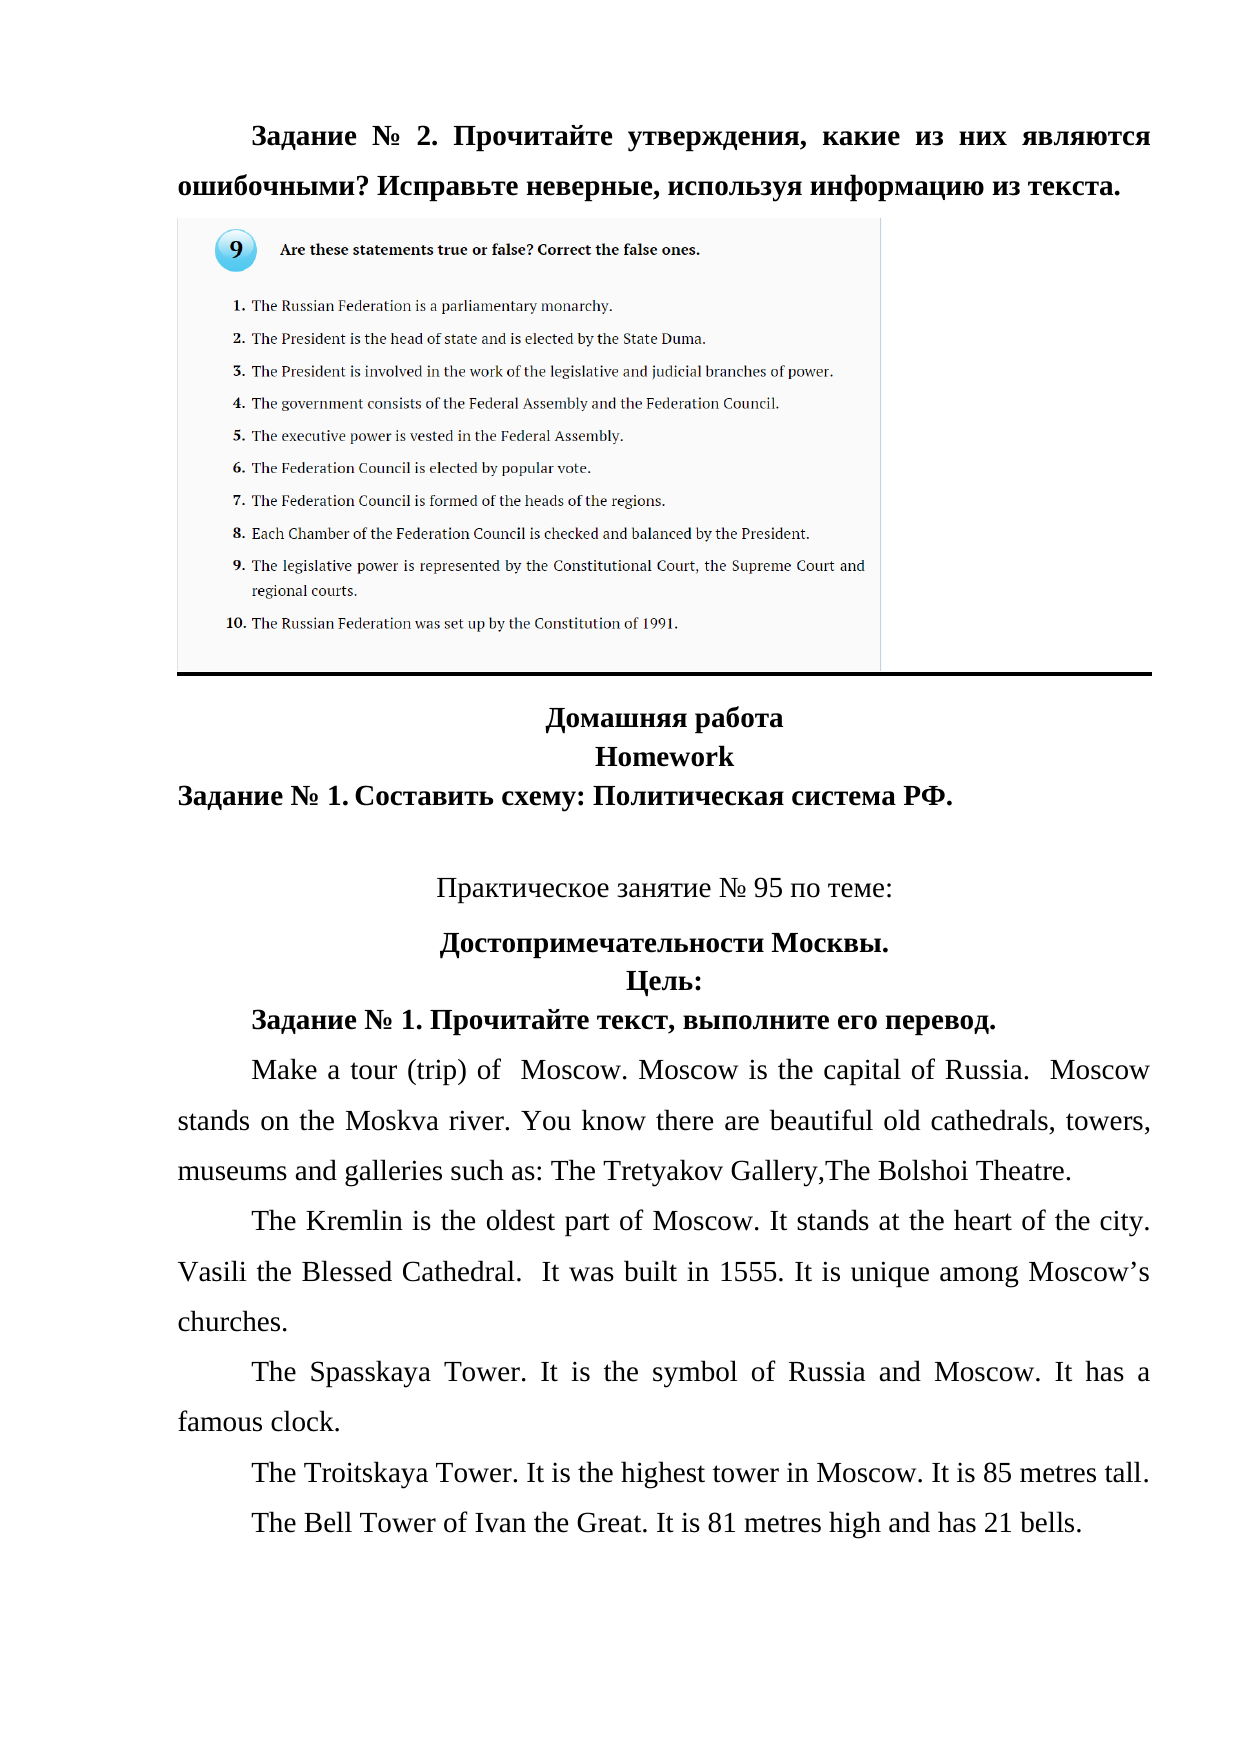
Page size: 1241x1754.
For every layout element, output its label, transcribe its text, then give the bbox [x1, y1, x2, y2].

text The Bell Tower of Ivan the Great. It is 81 metres high and has 21 bells. [177, 1505, 1152, 1539]
text Make a tour (trip) of Moscow. Moscow is the capital of Russia. Moscow stands on the Moskva river. You know there are beautiful old cathedrals, towers, museums and galleries such as: The Tretyakov Gallery,The Bolshoi Theatre. [177, 1052, 1152, 1187]
text Homework [177, 739, 1152, 773]
text Достопримечательности Москвы. [177, 925, 1152, 958]
text Задание № 1. Составить схему: Политическая система РФ. [177, 778, 1152, 811]
text Домашняя работа [177, 701, 1152, 734]
text Практическое занятие № 95 по теме: [177, 871, 1152, 904]
text The Spasskaya Tower. It is the symbol of Russia and Moscow. It has a famous clock. [177, 1354, 1152, 1438]
text The Troitskaya Tower. It is the highest tower in Moscow. It is 85 metres tall. [177, 1455, 1152, 1488]
text The Kremlin is the oldest part of Moscow. It stands at the heart of the city. Vasili the Blessed Cathedral. It was built in 1555. It is unique among Moscow’s churches. [177, 1203, 1152, 1337]
picture [177, 218, 882, 671]
text Задание № 1. Прочитайте текст, выполните его перевод. [177, 1002, 1152, 1036]
text Цель: [177, 963, 1152, 997]
text Задание № 2. Прочитайте утверждения, какие из них являются ошибочными? Исправьте неверные, используя информацию из текста. [177, 118, 1152, 202]
